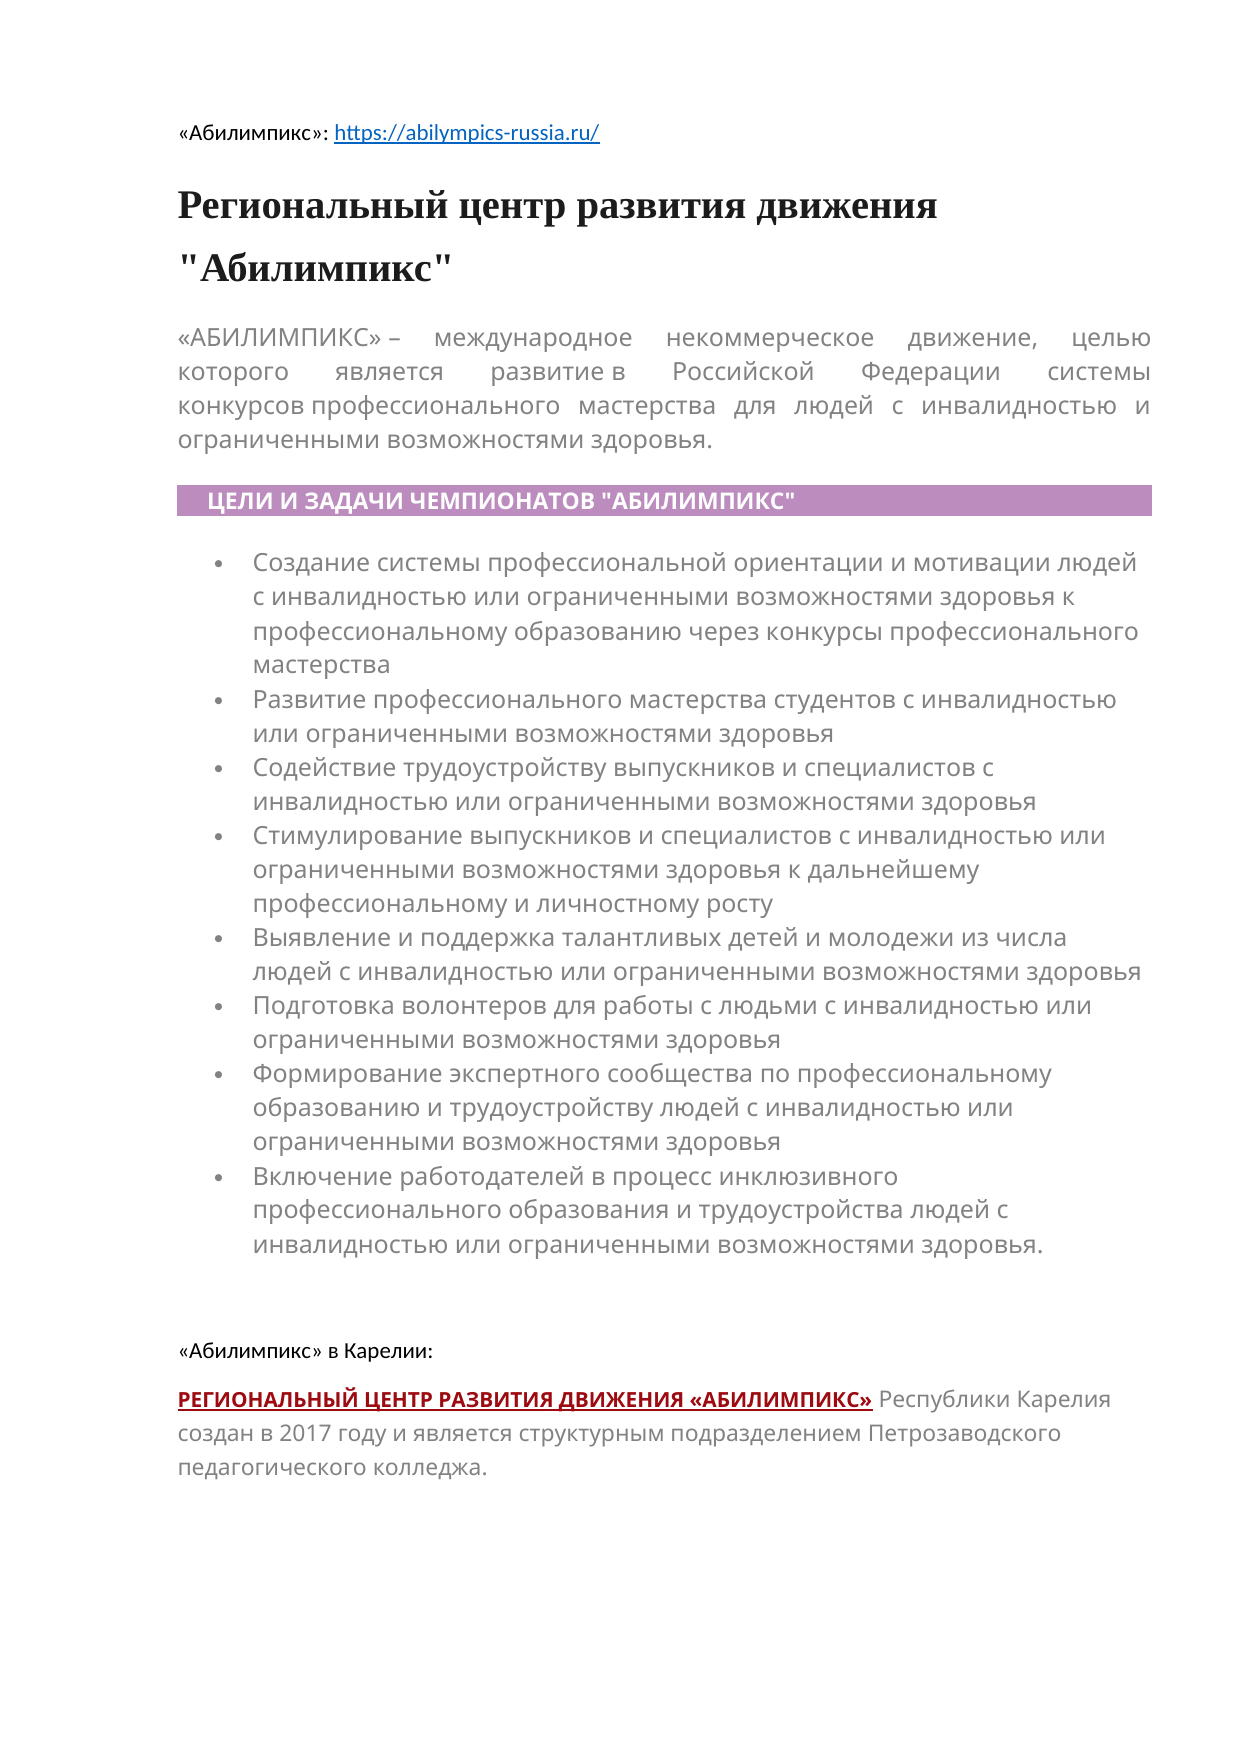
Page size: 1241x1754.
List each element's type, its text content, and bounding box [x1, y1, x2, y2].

list Подготовка волонтеров для работы с людьми с инвалидностью или ограниченными возможностями здоровья [215, 988, 1152, 1056]
list Выявление и поддержка талантливых детей и молодежи из числа людей с инвалидностью или ограниченными возможностями здоровья [215, 920, 1152, 988]
text РЕГИОНАЛЬНЫЙ ЦЕНТР РАЗВИТИЯ ДВИЖЕНИЯ «АБИЛИМПИКС» Республики Карелия создан в 2017 году и является структурным подразделением Петрозаводского педагогического колледжа. [177, 1383, 1152, 1482]
list Создание системы профессиональной ориентации и мотивации людей с инвалидностью или ограниченными возможностями здоровья к профессиональному образованию через конкурсы профессионального мастерства [215, 545, 1152, 681]
list Формирование экспертного сообщества по профессиональному образованию и трудоустройству людей с инвалидностью или ограниченными возможностями здоровья [215, 1056, 1152, 1158]
list Включение работодателей в процесс инклюзивного профессионального образования и трудоустройства людей с инвалидностью или ограниченными возможностями здоровья. [215, 1158, 1152, 1260]
text «Абилимпикс» в Карелии: [177, 1336, 1152, 1364]
list Содействие трудоустройству выпускников и специалистов с инвалидностью или ограниченными возможностями здоровья [215, 749, 1152, 817]
list Развитие профессионального мастерства студентов с инвалидностью или ограниченными возможностями здоровья [215, 681, 1152, 749]
text Региональный центр развития движения "Абилимпикс" [177, 165, 1152, 290]
text «Абилимпикс»: https://abilympics-russia.ru/ [177, 118, 1152, 146]
text «АБИЛИМПИКС» – международное некоммерческое движение, целью которого является развитие в Российской Федерации системы конкурсов профессионального мастерства для людей с инвалидностью и ограниченными возможностями здоровья. [177, 319, 1152, 455]
list Стимулирование выпускников и специалистов с инвалидностью или ограниченными возможностями здоровья к дальнейшему профессиональному и личностному росту [215, 817, 1152, 920]
table_header ЦЕЛИ И ЗАДАЧИ ЧЕМПИОНАТОВ "АБИЛИМПИКС" [177, 485, 1152, 516]
